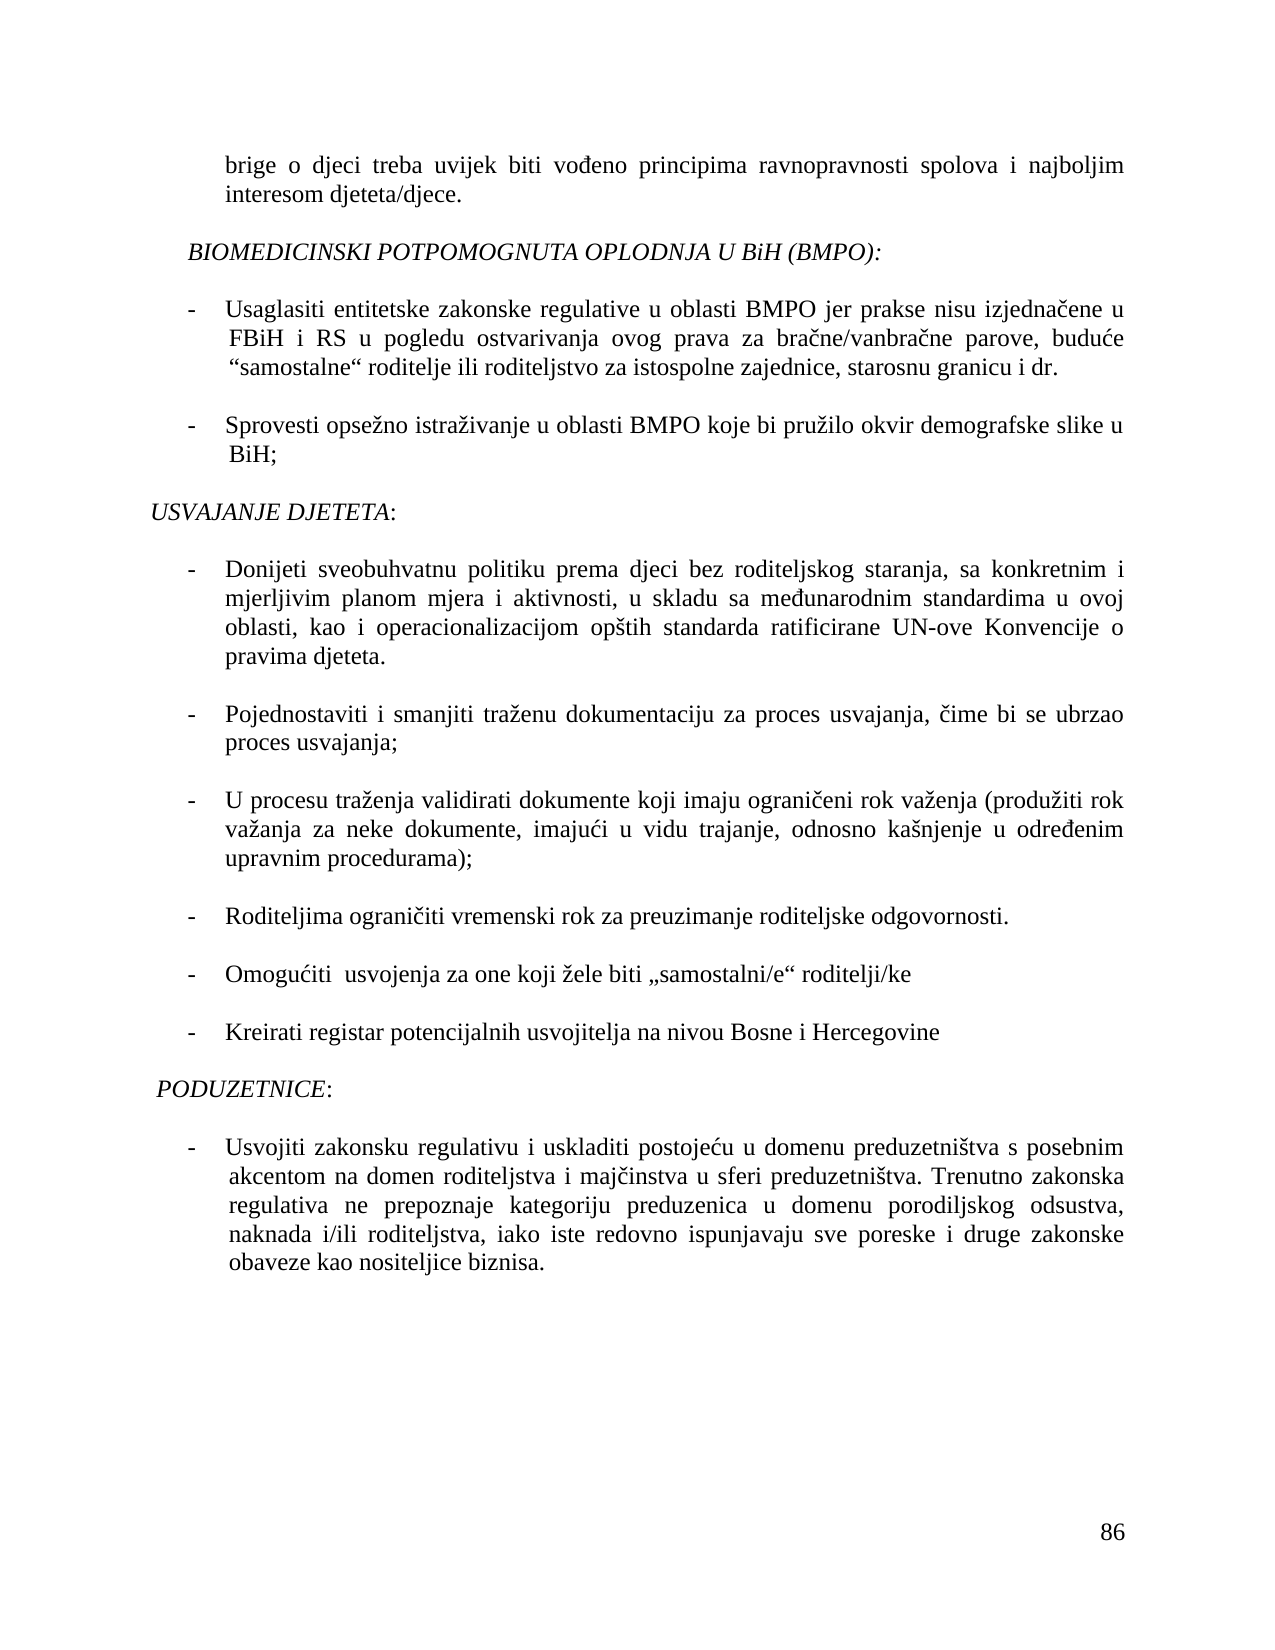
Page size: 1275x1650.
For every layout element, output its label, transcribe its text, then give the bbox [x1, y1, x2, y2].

list Usvojiti zakonsku regulativu i uskladiti postojeću u domenu preduzetništva s posebnim akcentom na domen roditeljstva i majčinstva u sferi preduzetništva. Trenutno zakonska regulativa ne prepoznaje kategoriju preduzenica u domenu porodiljskog odsustva, naknada i/ili roditeljstva, iako iste redovno ispunjavaju sve poreske i druge zakonske obaveze kao nositeljice biznisa. [187, 1132, 1125, 1276]
text USVAJANJE DJETETA: [150, 497, 1125, 525]
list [187, 150, 1125, 207]
list Sprovesti opsežno istraživanje u oblasti BMPO koje bi pružilo okvir demografske slike u BiH; [187, 410, 1125, 467]
list Usaglasiti entitetske zakonske regulative u oblasti BMPO jer prakse nisu izjednačene u FBiH i RS u pogledu ostvarivanja ovog prava za bračne/vanbračne parove, buduće “samostalne“ roditelje ili roditeljstvo za istospolne zajednice, starosnu granicu i dr. [187, 294, 1125, 381]
text PODUZETNICE: [150, 1074, 1125, 1103]
list Omogućiti usvojenja za one koji žele biti „samostalni/e“ roditelji/ke [187, 959, 1125, 987]
list Kreirati registar potencijalnih usvojitelja na nivou Bosne i Hercegovine [187, 1017, 1125, 1045]
list Donijeti sveobuhvatnu politiku prema djeci bez roditeljskog staranja, sa konkretnim i mjerljivim planom mjera i aktivnosti, u skladu sa međunarodnim standardima u ovoj oblasti, kao i operacionalizacijom opštih standarda ratificirane UN-ove Konvencije o pravima djeteta. [187, 554, 1125, 669]
list U procesu traženja validirati dokumente koji imaju ograničeni rok važenja (produžiti rok važanja za neke dokumente, imajući u vidu trajanje, odnosno kašnjenje u određenim upravnim procedurama); [187, 785, 1125, 872]
list Pojednostaviti i smanjiti traženu dokumentaciju za proces usvajanja, čime bi se ubrzao proces usvajanja; [187, 699, 1125, 756]
list Roditeljima ograničiti vremenski rok za preuzimanje roditeljske odgovornosti. [187, 901, 1125, 929]
text BIOMEDICINSKI POTPOMOGNUTA OPLODNJA U BiH (BMPO): [187, 237, 1125, 265]
